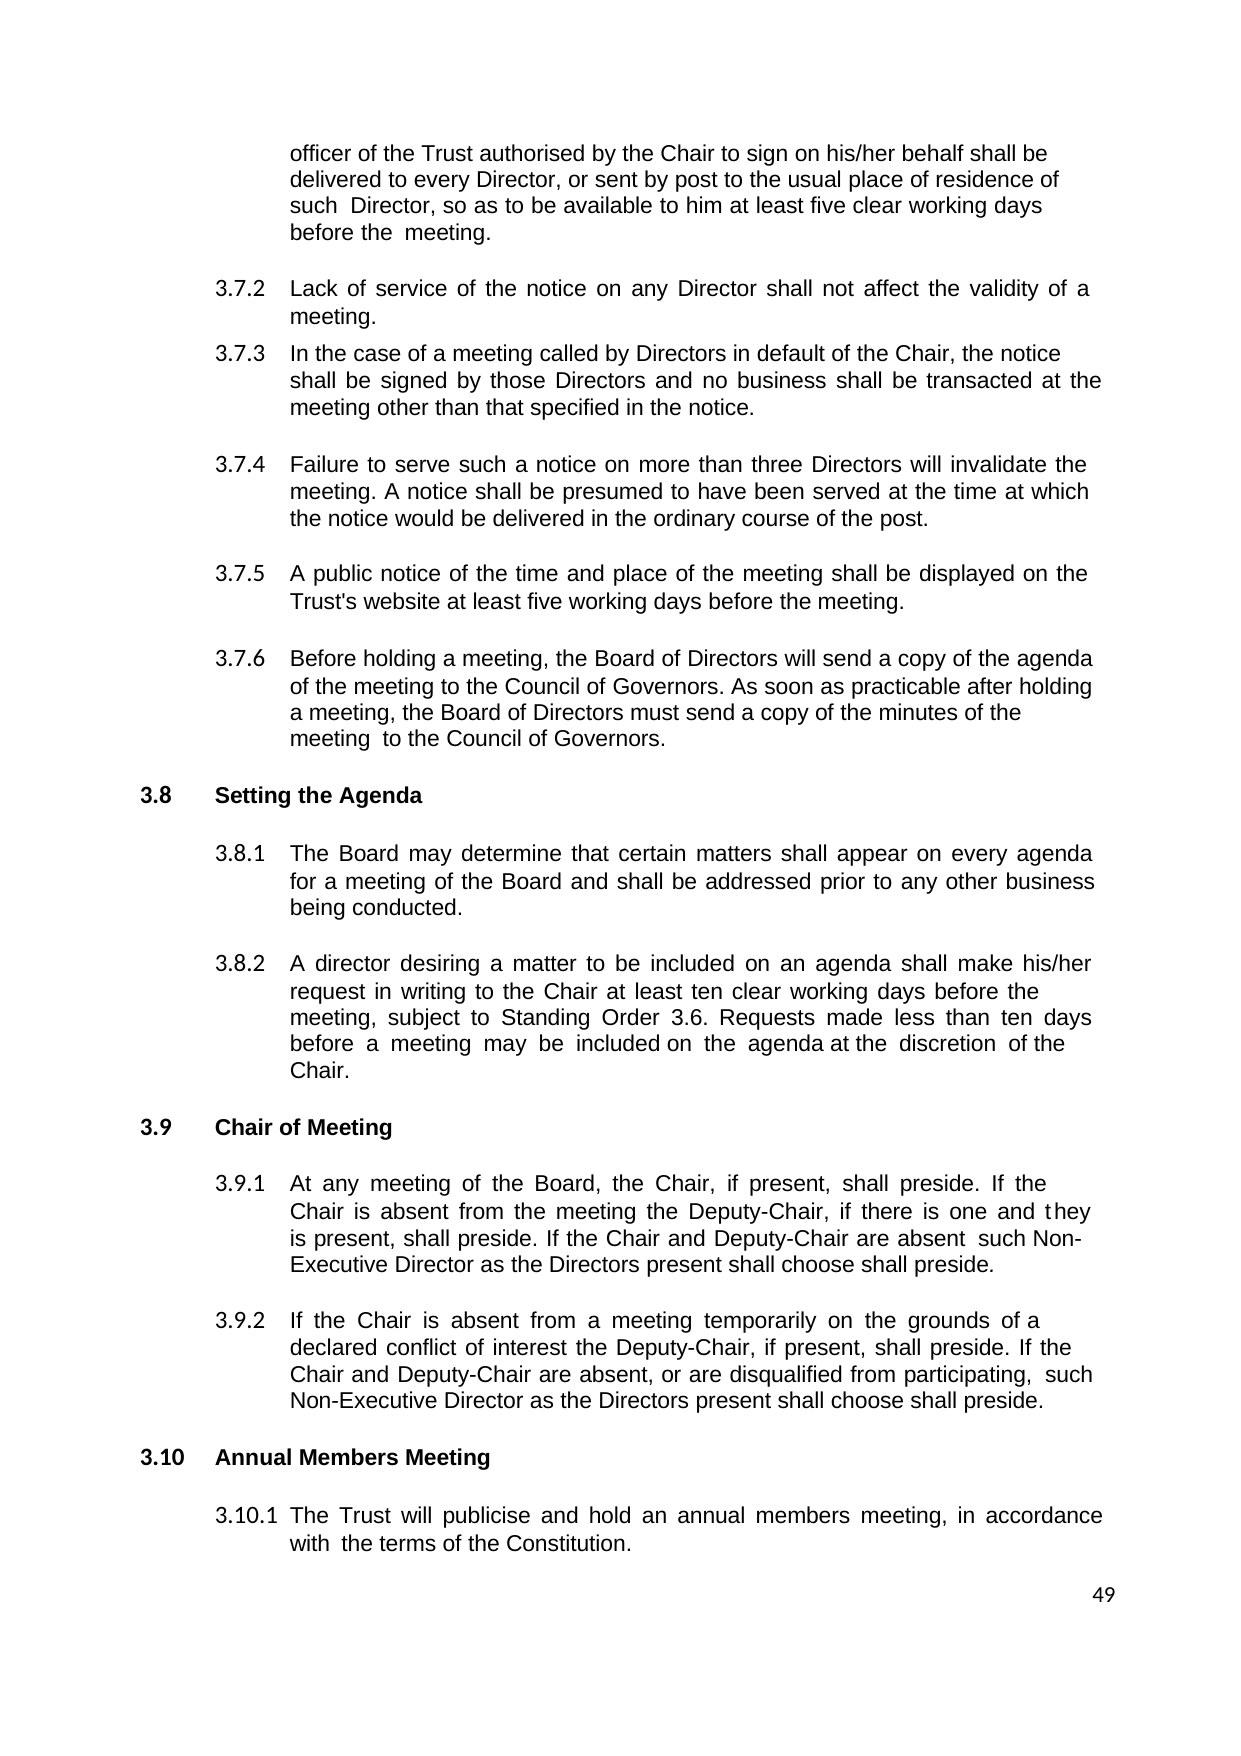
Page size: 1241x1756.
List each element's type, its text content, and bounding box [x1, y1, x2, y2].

list Lack of service of the notice on any Director shall not affect the validity of a meeting. [214, 273, 1102, 329]
subtitle Annual Members Meeting [139, 1441, 1115, 1471]
list A public notice of the time and place of the meeting shall be displayed on the Trust's website at least five working days before the meeting. [214, 558, 1102, 614]
list In the case of a meeting called by Directors in default of the Chair, the notice shall be signed by those Directors and no business shall be transacted at the meeting other than that specified in the notice. [214, 337, 1103, 420]
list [214, 139, 1103, 245]
list The Board may determine that certain matters shall appear on every agenda for a meeting of the Board and shall be addressed prior to any other business being conducted. [214, 837, 1102, 921]
subtitle Setting the Agenda [139, 779, 1115, 810]
list If the Chair is absent from a meeting temporarily on the grounds of a declared conflict of interest the Deputy-Chair, if present, shall preside. If the Chair and Deputy-Chair are absent, or are disqualified from participating, such Non-Executive Director as the Directors present shall choose shall preside. [214, 1304, 1103, 1413]
list The Trust will publicise and hold an annual members meeting, in accordance with the terms of the Constitution. [214, 1499, 1103, 1556]
list At any meeting of the Board, the Chair, if present, shall preside. If the Chair is absent from the meeting the Deputy-Chair, if there is one and they is present, shall preside. If the Chair and Deputy-Chair are absent such Non-Executive Director as the Directors present shall choose shall preside. [214, 1168, 1103, 1277]
list Before holding a meeting, the Board of Directors will send a copy of the agenda of the meeting to the Council of Governors. As soon as practicable after holding a meeting, the Board of Directors must send a copy of the minutes of the meeting to the Council of Governors. [214, 642, 1103, 752]
list Failure to serve such a notice on more than three Directors will invalidate the meeting. A notice shall be presumed to have been served at the time at which the notice would be delivered in the ordinary course of the post. [214, 448, 1103, 531]
list A director desiring a matter to be included on an agenda shall make his/her request in writing to the Chair at least ten clear working days before the meeting, subject to Standing Order 3.6. Requests made less than ten days before a meeting may be included on the agenda at the discretion of the Chair. [214, 947, 1103, 1083]
subtitle Chair of Meeting [139, 1111, 1115, 1141]
